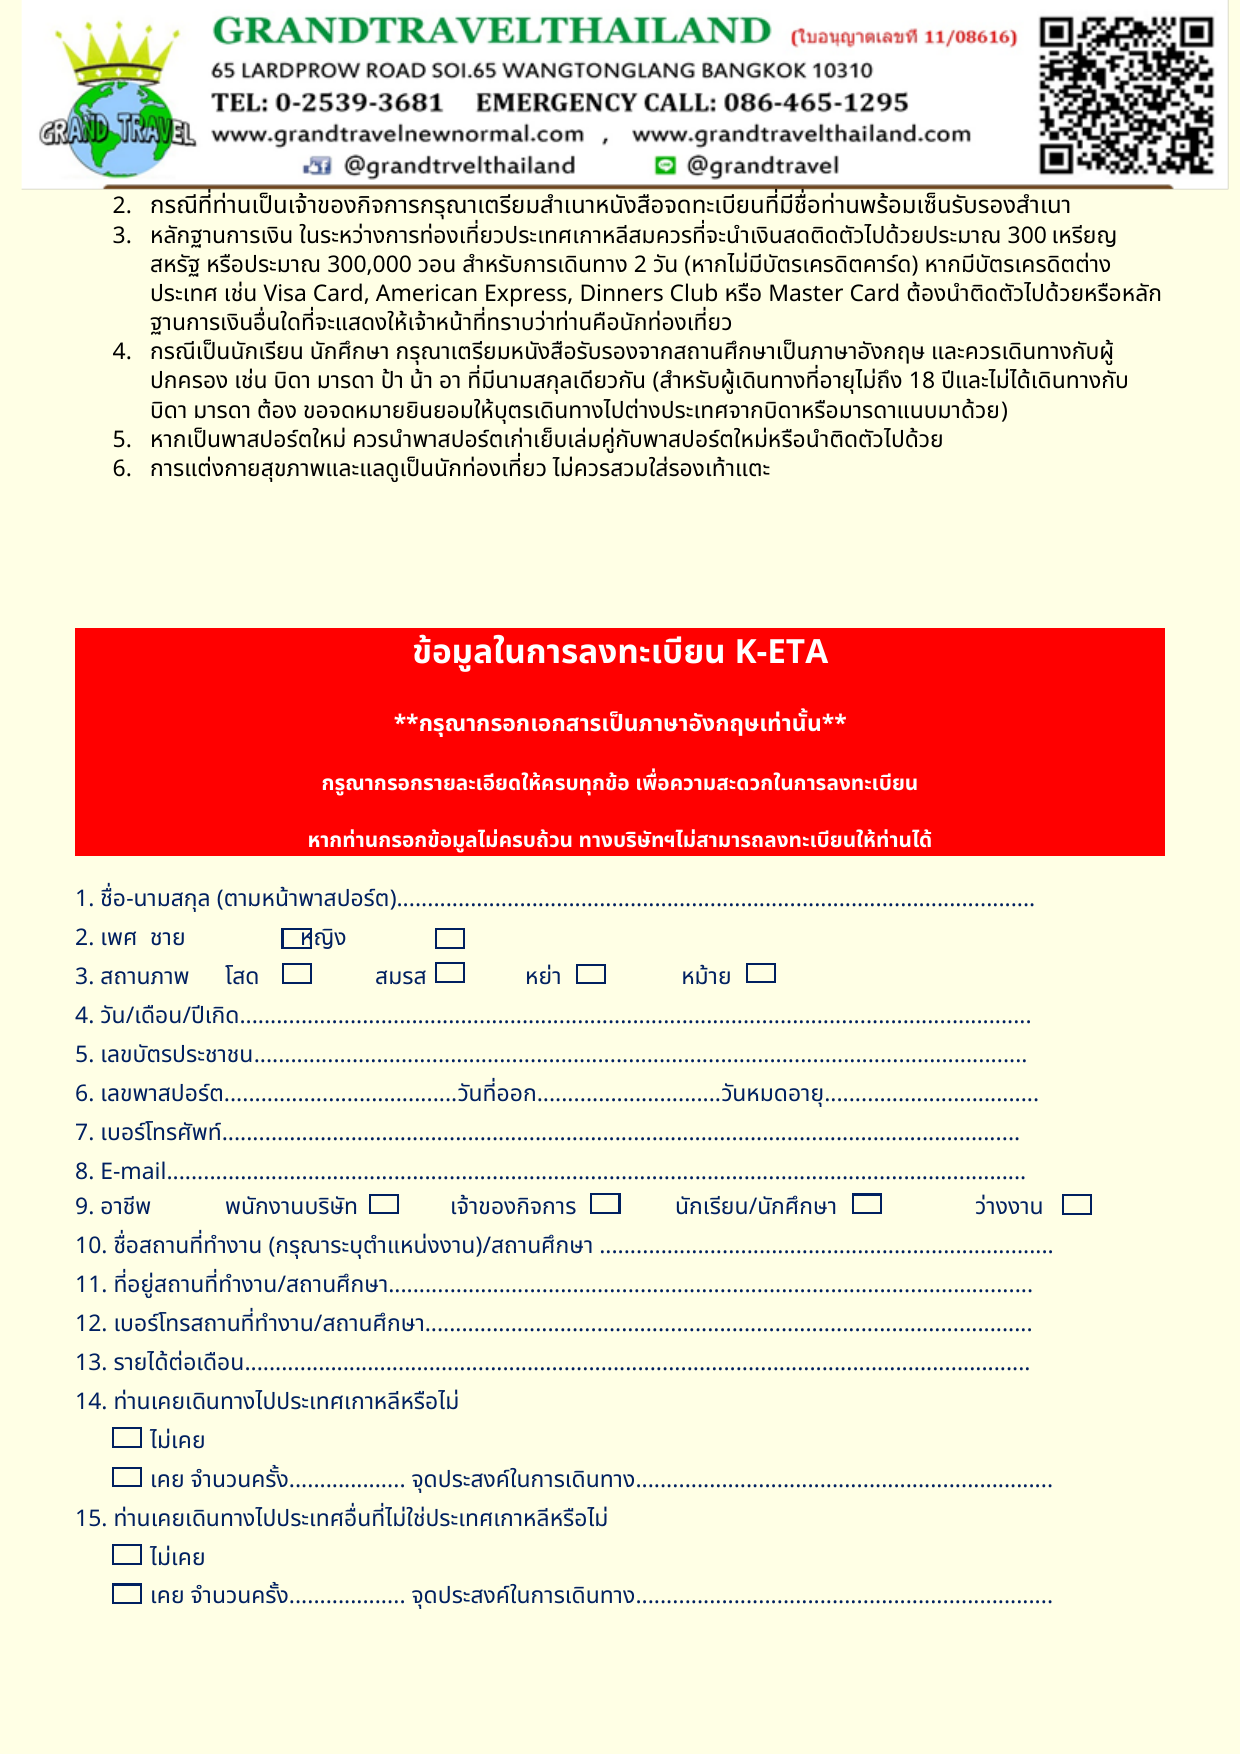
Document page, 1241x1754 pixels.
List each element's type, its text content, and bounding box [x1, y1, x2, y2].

text 7. เบอร์โทรศัพท์.................................................................................................................................. [75, 1116, 1165, 1150]
text 13. รายได้ต่อเดือน................................................................................................................................ [75, 1346, 1165, 1381]
text ข้อมูลในการลงทะเบียน K-ETA [75, 628, 1165, 679]
text 2. เพศ ชาย หญิง [75, 921, 1165, 956]
list หากเป็นพาสปอร์ตใหม่ ควรนำพาสปอร์ตเก่าเย็บเล่มคู่กับพาสปอร์ตใหม่หรือนำติดตัวไปด้วย [112, 424, 1165, 453]
text 1. ชื่อ-นามสกุล (ตามหน้าพาสปอร์ต)........................................................................................................ [75, 882, 1165, 917]
text 3. สถานภาพ โสด สมรส หย่า หม้าย [75, 960, 1165, 994]
text ไม่เคย [75, 1541, 1165, 1575]
text 5. เลขบัตรประชาชน.............................................................................................................................. [75, 1038, 1165, 1072]
text 8. E-mail............................................................................................................................................ [75, 1154, 1165, 1186]
text กรูณากรอกรายละเอียดให้ครบทุกข้อ เพื่อความสะดวกในการลงทะเบียน [75, 768, 1165, 799]
text ไม่เคย [75, 1424, 1165, 1458]
text 11. ที่อยู่สถานที่ทำงาน/สถานศึกษา......................................................................................................... [75, 1268, 1165, 1303]
text หากท่านกรอกข้อมูลไม่ครบถ้วน ทางบริษัทฯไม่สามารถลงทะเบียนให้ท่านได้ [75, 825, 1165, 856]
text เคย จำนวนครั้ง................... จุดประสงค์ในการเดินทาง.................................................................... [75, 1579, 1165, 1614]
list หลักฐานการเงิน ในระหว่างการท่องเที่ยวประเทศเกาหลีสมควรที่จะนำเงินสดติดตัวไปด้วยประมาณ 300เหรียญสหรัฐ หรือประมาณ 300,000 วอน สำหรับการเดินทาง 2 วัน (หากไม่มีบัตรเครดิตคาร์ด) หากมีบัตรเครดิตต่างประเทศ เช่น Visa Card, American Express, Dinners Club หรือ Master Card ต้องนำติดตัวไปด้วยหรือหลักฐานการเงินอื่นใดที่จะแสดงให้เจ้าหน้าที่ทราบว่าท่านคือนักท่องเที่ยว [112, 220, 1165, 336]
text **กรุณากรอกเอกสารเป็นภาษาอังกฤษเท่านั้น** [75, 707, 1165, 742]
text 6. เลขพาสปอร์ต......................................วันที่ออก..............................วันหมดอายุ................................... [75, 1077, 1165, 1111]
text 12. เบอร์โทรสถานที่ทำงาน/สถานศึกษา................................................................................................... [75, 1307, 1165, 1342]
text 4. วัน/เดือน/ปีเกิด................................................................................................................................. [75, 999, 1165, 1033]
text 14. ท่านเคยเดินทางไปประเทศเกาหลีหรือไม่ [75, 1385, 1165, 1419]
list กรณีเป็นนักเรียน นักศึกษา กรุณาเตรียมหนังสือรับรองจากสถานศึกษาเป็นภาษาอังกฤษ และควรเดินทางกับผู้ปกครอง เช่น บิดา มารดา ป้า น้า อา ที่มีนามสกุลเดียวกัน (สำหรับผู้เดินทางที่อายุไม่ถึง 18 ปีและไม่ได้เดินทางกับบิดา มารดา ต้อง ขอจดหมายยินยอมให้บุตรเดินทางไปต่างประเทศจากบิดาหรือมารดาแนบมาด้วย) [112, 336, 1165, 424]
list การแต่งกายสุขภาพและแลดูเป็นนักท่องเที่ยว ไม่ควรสวมใส่รองเท้าแตะ [112, 453, 1165, 482]
text 10. ชื่อสถานที่ทำงาน (กรุณาระบุตำแหน่งงาน)/สถานศึกษา .......................................................................... [75, 1229, 1165, 1264]
text เคย จำนวนครั้ง................... จุดประสงค์ในการเดินทาง.................................................................... [75, 1463, 1165, 1497]
picture [21, 0, 1230, 191]
text 9. อาชีพ พนักงานบริษัท เจ้าของกิจการ นักเรียน/นักศึกษา ว่างงาน [75, 1190, 1165, 1225]
text 15. ท่านเคยเดินทางไปประเทศอื่นที่ไม่ใช่ประเทศเกาหลีหรือไม่ [75, 1502, 1165, 1536]
list กรณีที่ท่านเป็นเจ้าของกิจการกรุณาเตรียมสำเนาหนังสือจดทะเบียนที่มีชื่อท่านพร้อมเซ็นรับรองสำเนา [112, 75, 1165, 220]
